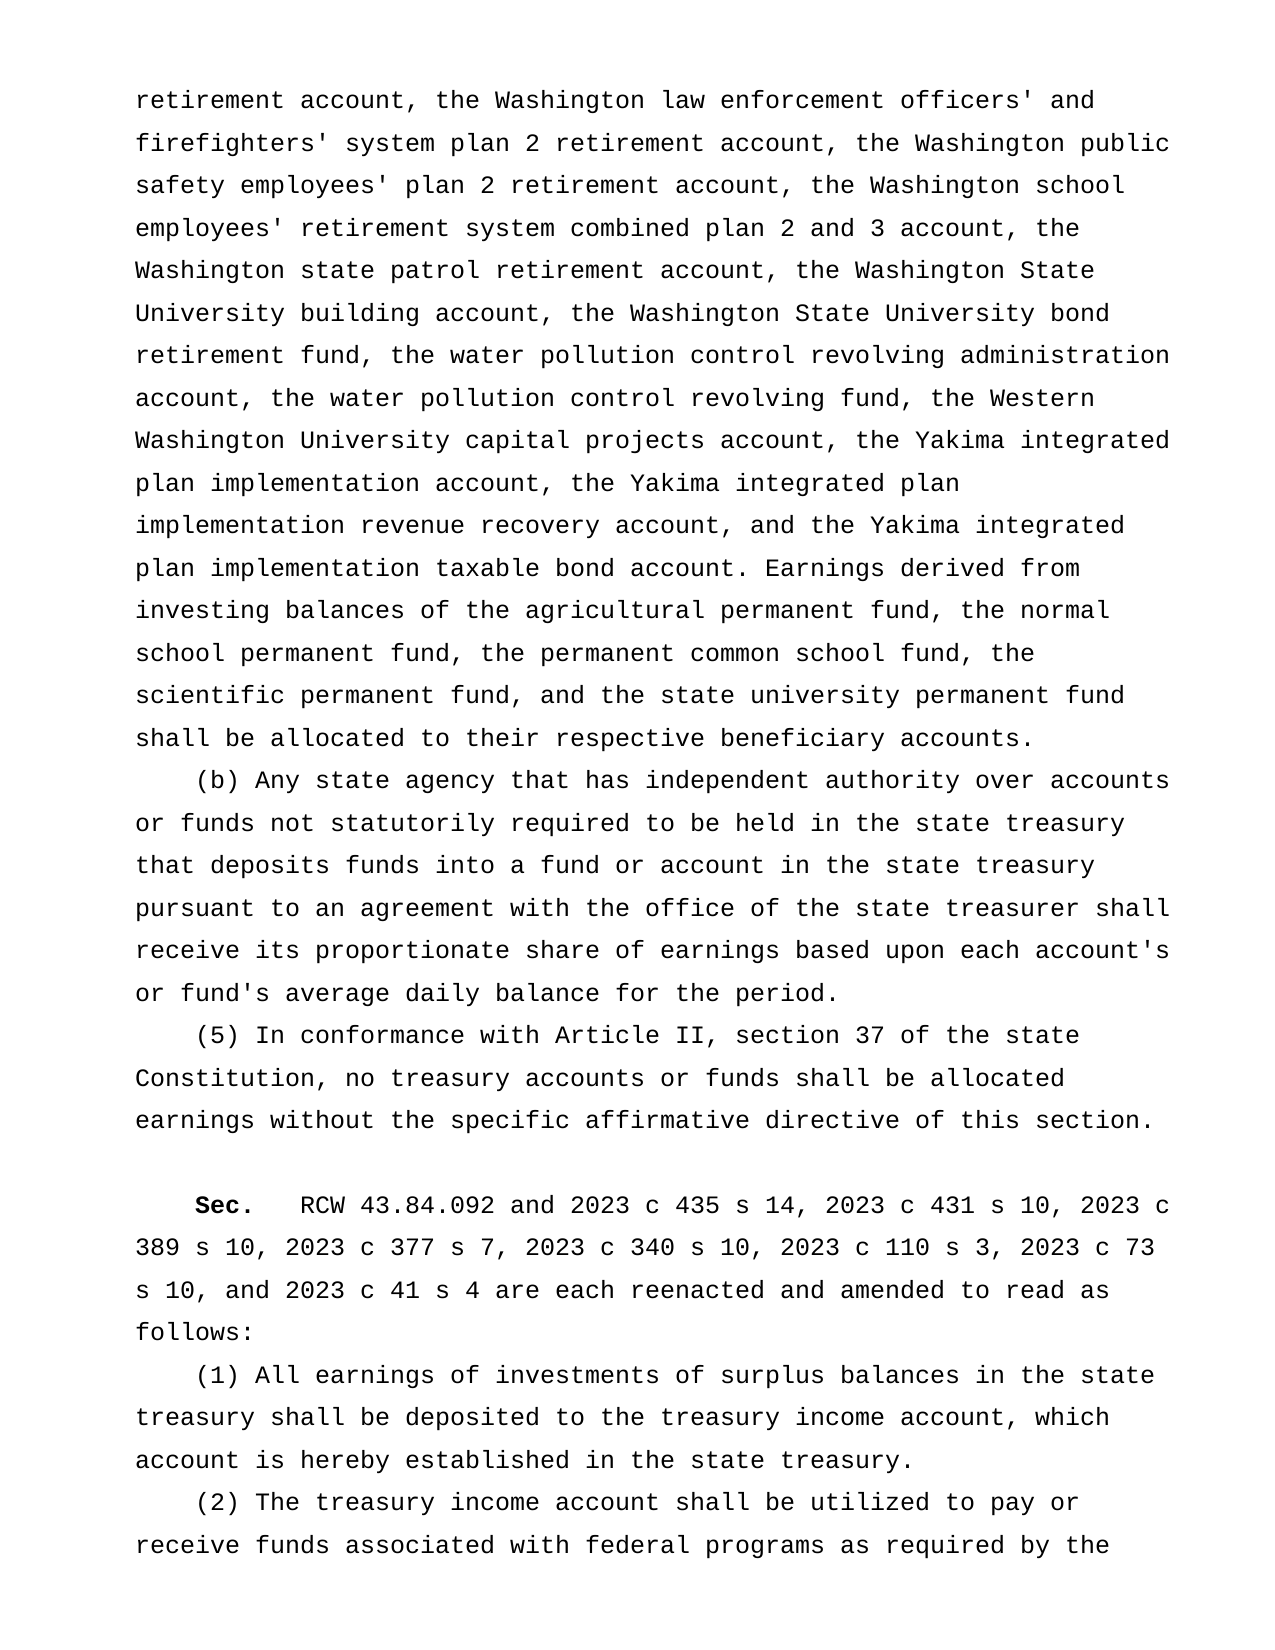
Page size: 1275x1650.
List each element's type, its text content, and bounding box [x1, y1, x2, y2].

text (b) Any state agency that has independent authority over accounts or funds not statutorily required to be held in the state treasury that deposits funds into a fund or account in the state treasury pursuant to an agreement with the office of the state treasurer shall receive its proportionate share of earnings based upon each account's or fund's average daily balance for the period. [135, 755, 1170, 1010]
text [135, 1477, 1170, 1562]
text (5) In conformance with Article II, section 37 of the state Constitution, no treasury accounts or funds shall be allocated earnings without the specific affirmative directive of this section. [135, 1010, 1170, 1137]
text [135, 75, 1170, 755]
text (1) All earnings of investments of surplus balances in the state treasury shall be deposited to the treasury income account, which account is hereby established in the state treasury. [135, 1349, 1170, 1477]
text Sec. RCW 43.84.092 and 2023 c 435 s 14, 2023 c 431 s 10, 2023 c 389 s 10, 2023 c 377 s 7, 2023 c 340 s 10, 2023 c 110 s 3, 2023 c 73 s 10, and 2023 c 41 s 4 are each reenacted and amended to read as follows: [135, 1179, 1170, 1349]
